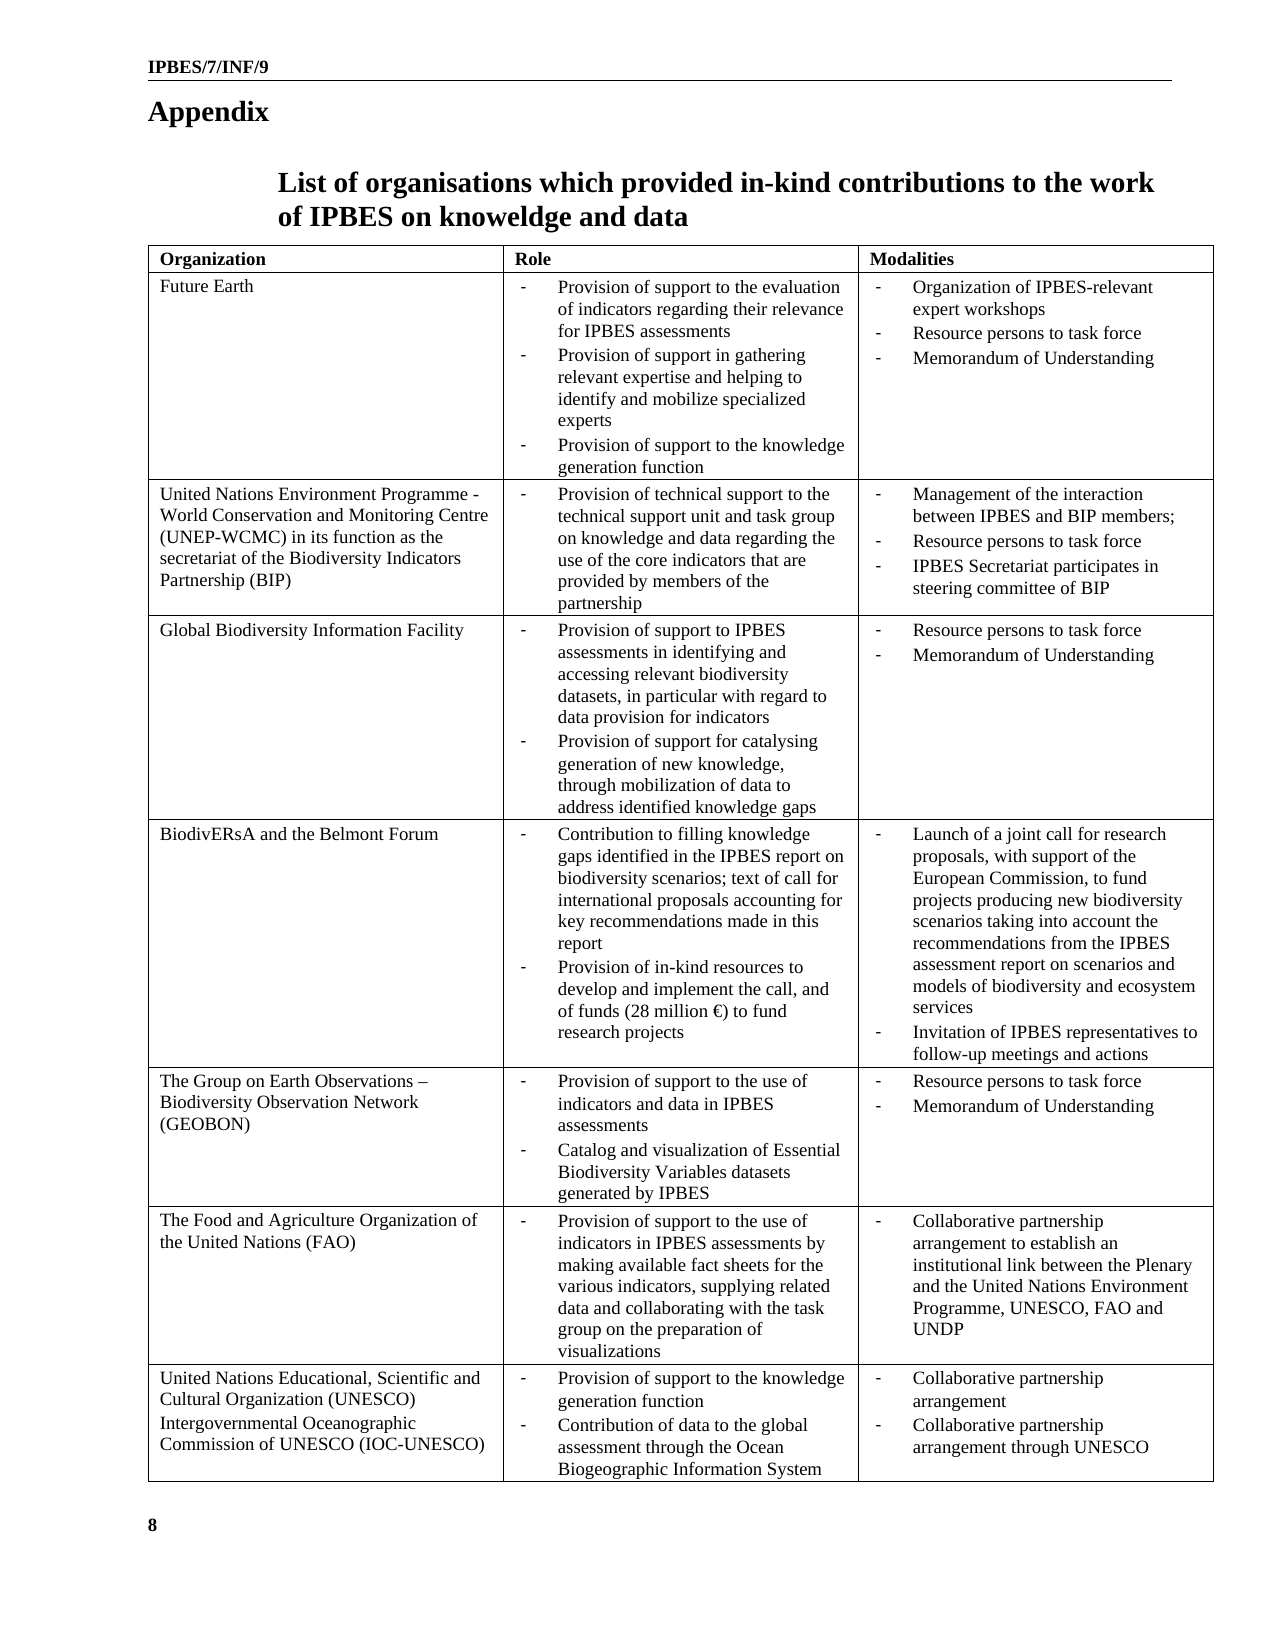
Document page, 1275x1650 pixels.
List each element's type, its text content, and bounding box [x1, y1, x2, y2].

table_cell Resource persons to task force Memorandum of Understanding [859, 1068, 1213, 1206]
table_cell Provision of support to the knowledge generation function Contribution of data to the global assessment through the Ocean Biogeographic Information System [504, 1365, 858, 1481]
table_cell The Group on Earth Observations – Biodiversity Observation Network (GEOBON) [149, 1068, 503, 1206]
table_cell Provision of support to the use of indicators and data in IPBES assessments Catalog and visualization of Essential Biodiversity Variables datasets generated by IPBES [504, 1068, 858, 1206]
table_header Modalities [859, 246, 1213, 272]
table_cell Future Earth [149, 273, 503, 479]
table_cell Global Biodiversity Information Facility [149, 616, 503, 819]
table_cell Organization of IPBES-relevant expert workshops Resource persons to task force Memorandum of Understanding [859, 273, 1213, 479]
table_cell Provision of support to the evaluation of indicators regarding their relevance for IPBES assessments Provision of support in gathering relevant expertise and helping to identify and mobilize specialized experts Provision of support to the knowledge generation function [504, 273, 858, 479]
table_cell Contribution to filling knowledge gaps identified in the IPBES report on biodiversity scenarios; text of call for international proposals accounting for key recommendations made in this report Provision of in-kind resources to develop and implement the call, and of funds (28 million €) to fund research projects [504, 820, 858, 1067]
table_cell Collaborative partnership arrangement Collaborative partnership arrangement through UNESCO [859, 1365, 1213, 1481]
table_cell BiodivERsA and the Belmont Forum [149, 820, 503, 1067]
table_cell Collaborative partnership arrangement to establish an institutional link between the Plenary and the United Nations Environment Programme, UNESCO, FAO and UNDP [859, 1207, 1213, 1363]
text Appendix [148, 94, 1172, 128]
table_cell United Nations Environment Programme -World Conservation and Monitoring Centre (UNEP-WCMC) in its function as the secretariat of the Biodiversity Indicators Partnership (BIP) [149, 480, 503, 615]
table_cell Provision of support to IPBES assessments in identifying and accessing relevant biodiversity datasets, in particular with regard to data provision for indicators Provision of support for catalysing generation of new knowledge, through mobilization of data to address identified knowledge gaps [504, 616, 858, 819]
table_cell Launch of a joint call for research proposals, with support of the European Commission, to fund projects producing new biodiversity scenarios taking into account the recommendations from the IPBES assessment report on scenarios and models of biodiversity and ecosystem services Invitation of IPBES representatives to follow-up meetings and actions [859, 820, 1213, 1067]
table_cell Provision of technical support to the technical support unit and task group on knowledge and data regarding the use of the core indicators that are provided by members of the partnership [504, 480, 858, 615]
table_cell The Food and Agriculture Organization of the United Nations (FAO) [149, 1207, 503, 1363]
table_cell Management of the interaction between IPBES and BIP members; Resource persons to task force IPBES Secretariat participates in steering committee of BIP [859, 480, 1213, 615]
table_header Organization [149, 246, 503, 272]
table_cell United Nations Educational, Scientific and Cultural Organization (UNESCO) Intergovernmental Oceanographic Commission of UNESCO (IOC-UNESCO) [149, 1365, 503, 1481]
table_cell Resource persons to task force Memorandum of Understanding [859, 616, 1213, 819]
title List of organisations which provided in-kind contributions to the work of IPBES on knoweldge and data [278, 166, 1172, 233]
table_header Role [504, 246, 858, 272]
